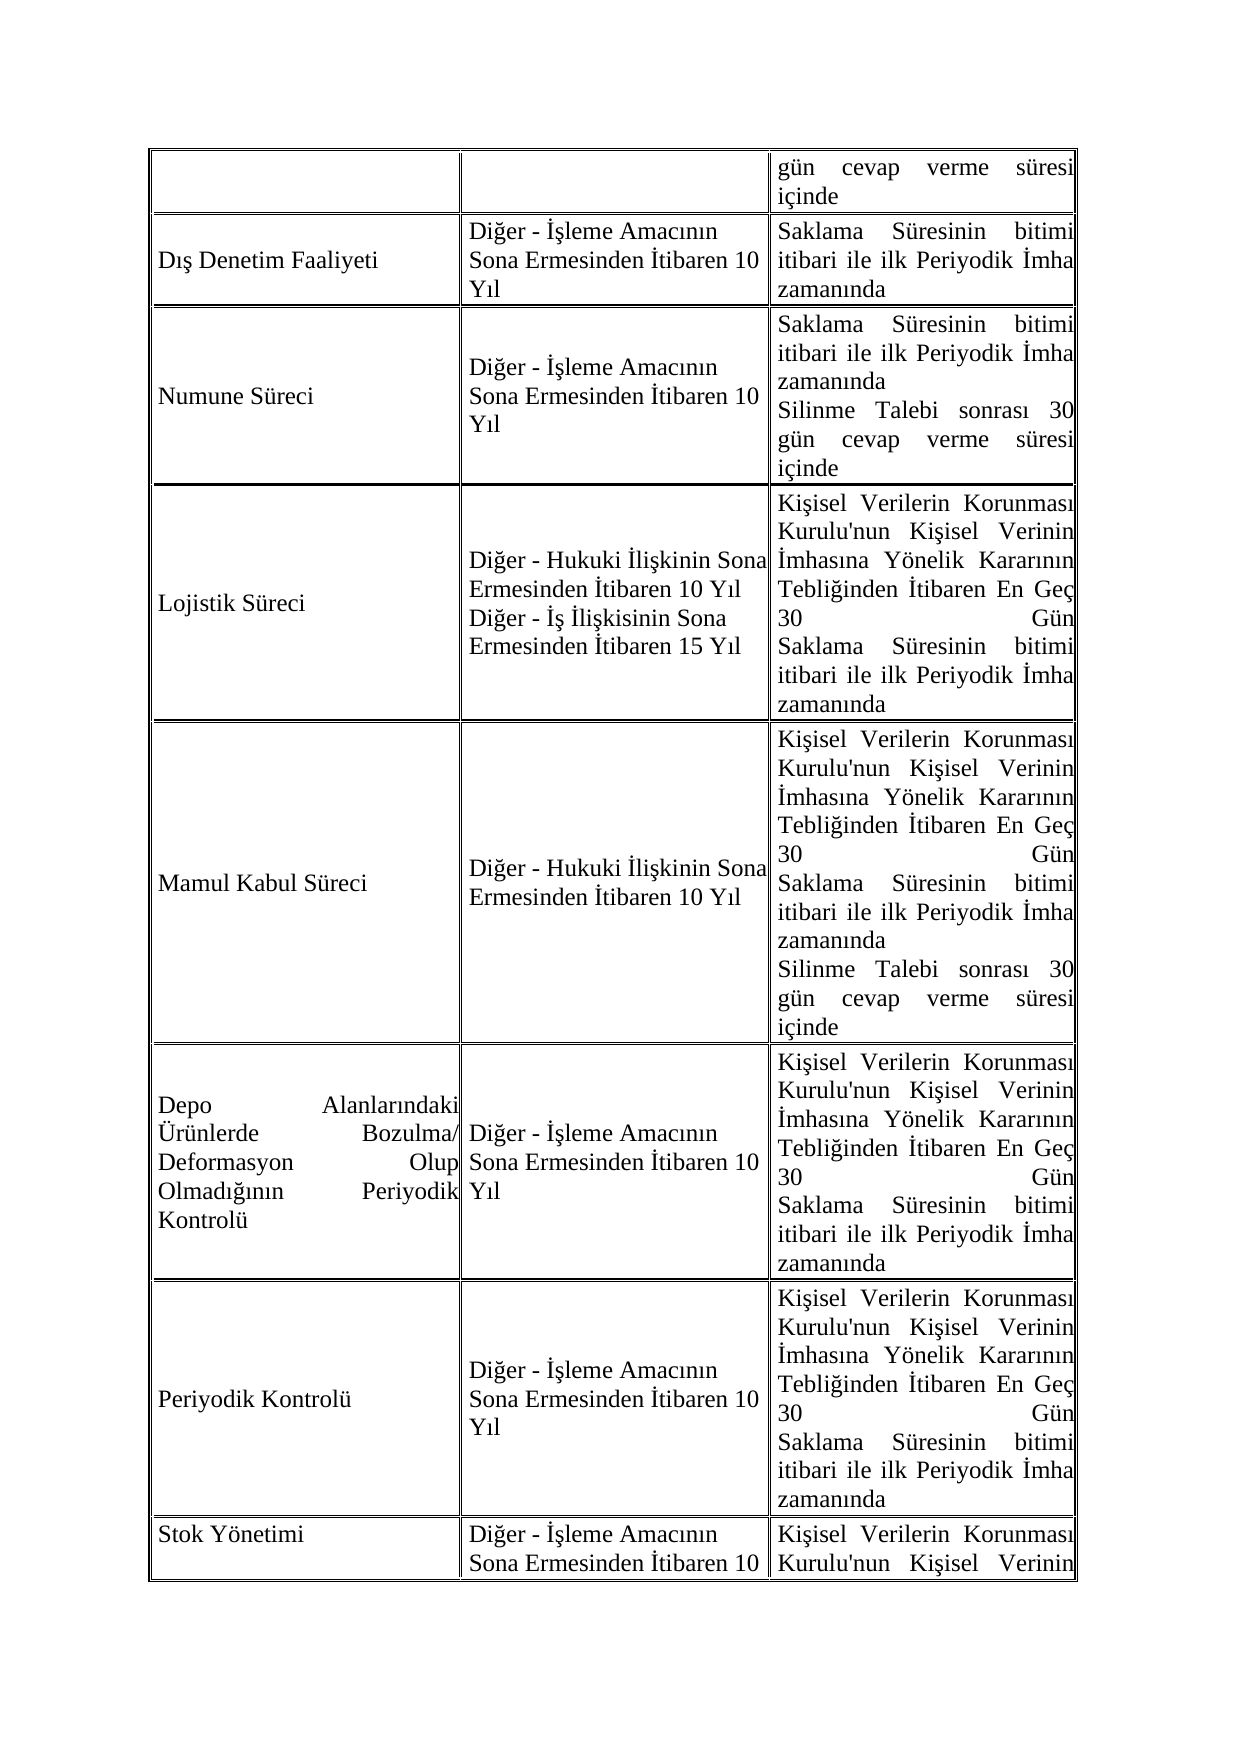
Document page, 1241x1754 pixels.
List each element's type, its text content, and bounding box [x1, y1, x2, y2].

table_cell Mamul Kabul Süreci [152, 719, 459, 1042]
table_cell Diğer - İşleme Amacının Sona Ermesinden İtibaren 10 Yıl [462, 1045, 768, 1278]
table_cell Diğer - Hukuki İlişkinin Sona Ermesinden İtibaren 10 Yıl Diğer - İş İlişkisinin Sona Ermesinden İtibaren 15 Yıl [462, 486, 768, 719]
table_cell Kişisel Verilerin Korunması Kurulu'nun Kişisel Verinin İmhasına Yönelik Kararının Tebliğinden İtibaren En Geç 30 Gün Saklama Süresinin bitimi itibari ile ilk Periyodik İmha zamanında Silinme Talebi sonrası 30 gün cevap verme süresi içinde [771, 719, 1075, 1042]
table_cell Lojistik Süreci [150, 483, 459, 719]
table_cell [461, 1518, 770, 1578]
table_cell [770, 151, 1074, 211]
table_cell Diğer - İşleme Amacının Sona Ermesinden İtibaren 10 Yıl [462, 1282, 768, 1514]
table_cell Periyodik Kontrolü [152, 1278, 459, 1514]
table_cell Saklama Süresinin bitimi itibari ile ilk Periyodik İmha zamanında [771, 211, 1075, 304]
table_cell Saklama Süresinin bitimi itibari ile ilk Periyodik İmha zamanında Silinme Talebi sonrası 30 gün cevap verme süresi içinde [771, 304, 1075, 483]
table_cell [152, 151, 461, 211]
table_cell Numune Süreci [152, 304, 459, 483]
table_cell Diğer - İşleme Amacının Sona Ermesinden İtibaren 10 Yıl [462, 215, 768, 304]
table_cell Diğer - İşleme Amacının Sona Ermesinden İtibaren 10 Yıl [462, 308, 768, 483]
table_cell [461, 151, 770, 211]
table_cell Dış Denetim Faaliyeti [152, 211, 459, 304]
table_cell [770, 1515, 1075, 1578]
table_cell Diğer - Hukuki İlişkinin Sona Ermesinden İtibaren 10 Yıl [462, 723, 768, 1042]
table_cell Depo Alanlarındaki Ürünlerde Bozulma/ Deformasyon Olup Olmadığının Periyodik Kontrolü [150, 1042, 461, 1278]
table_cell Stok Yönetimi [152, 1515, 461, 1578]
